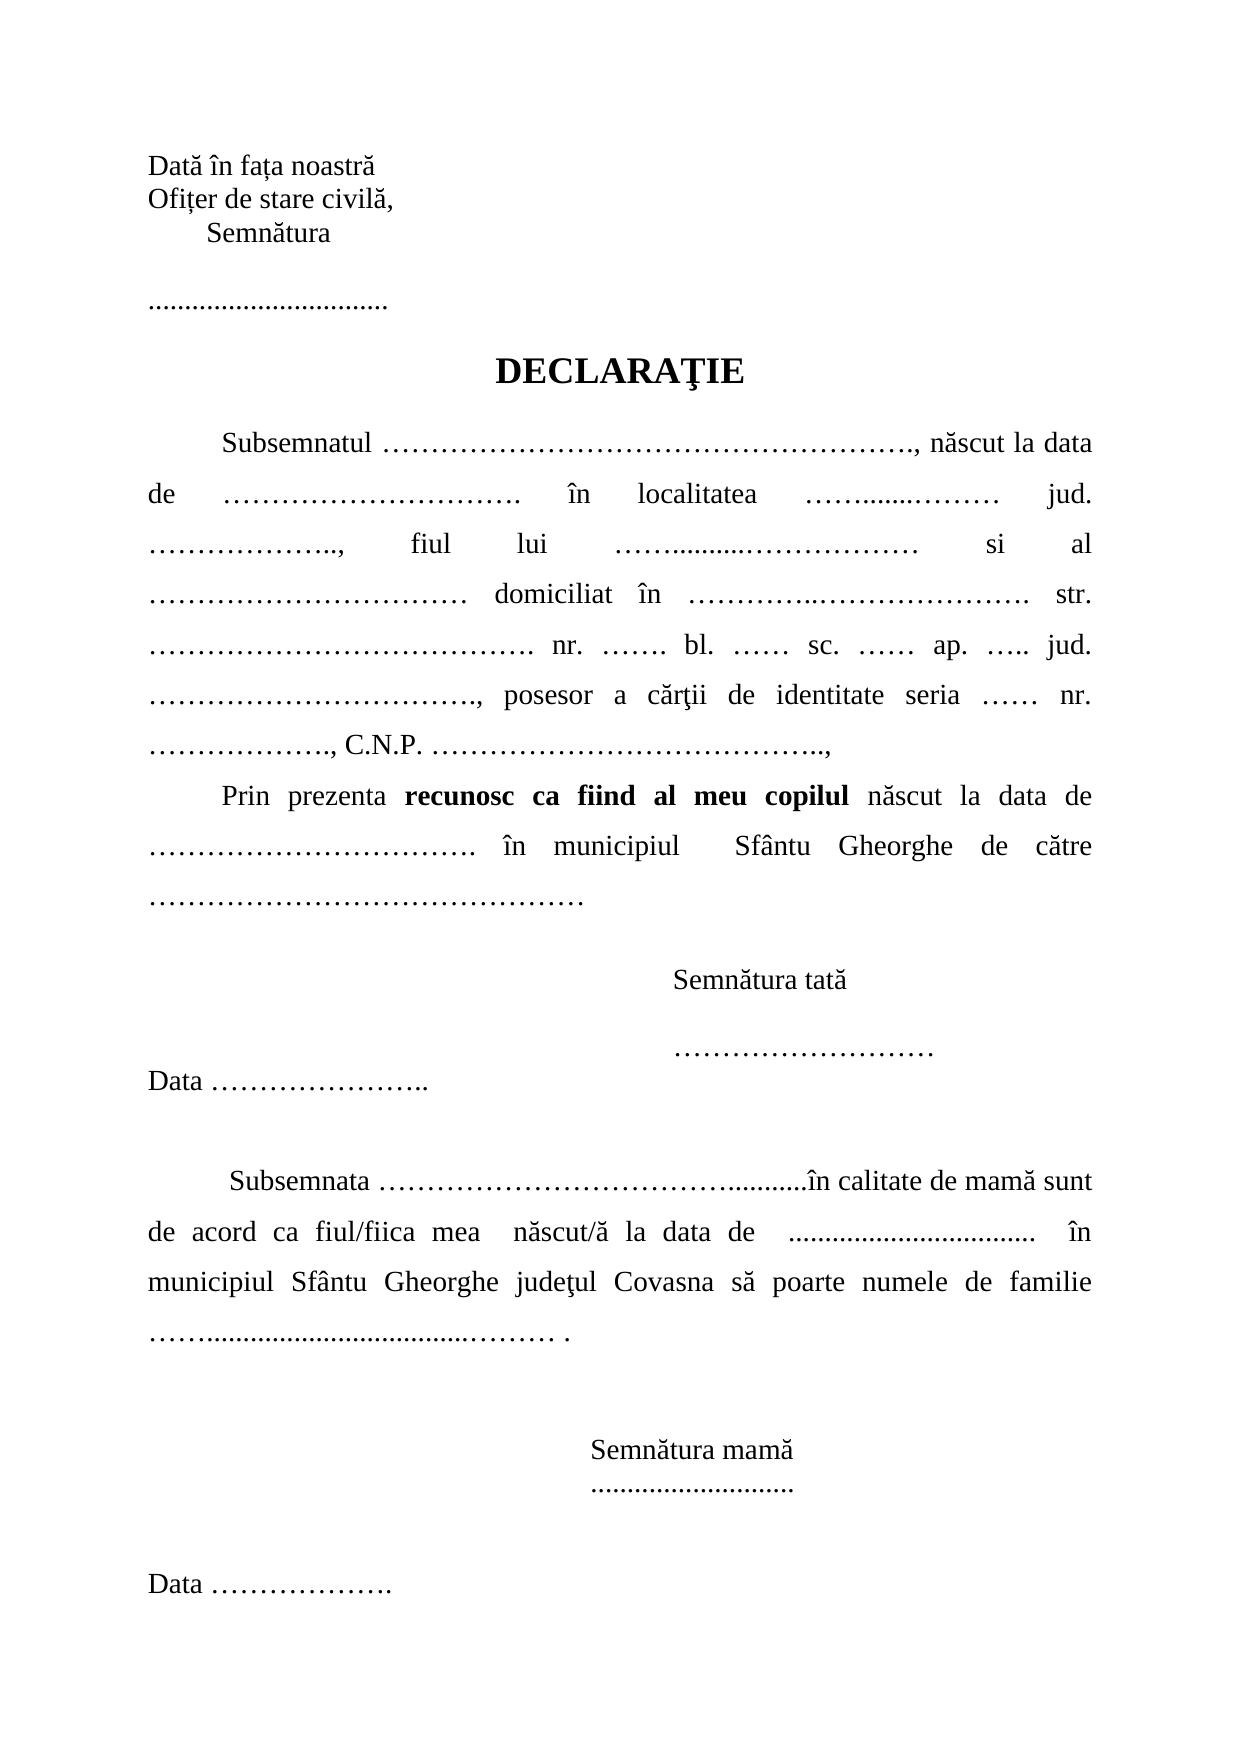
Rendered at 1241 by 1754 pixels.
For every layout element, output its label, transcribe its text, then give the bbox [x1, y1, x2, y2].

text Ofițer de stare civilă, [148, 181, 1093, 215]
text Subsemnata ………………………………...........în calitate de mamă sunt de acord ca fiul/fiica mea născut/ă la data de .................................. în municipiul Sfântu Gheorghe judeţul Covasna să poarte numele de familie ……....................................……… . [148, 1163, 1093, 1348]
text ……………………… [598, 1029, 1093, 1063]
text Semnătura [148, 215, 1093, 248]
text Prin prezenta recunosc ca fiind al meu copilul născut la data de ……………………………. în municipiul Sfântu Gheorghe de către ……………………………………… [148, 778, 1093, 912]
subtitle DECLARAŢIE [148, 349, 1093, 392]
text Semnătura mamă [148, 1432, 1093, 1465]
text ................................. [148, 282, 1093, 315]
text Dată în fața noastră [148, 148, 1093, 181]
text Subsemnatul ………………………………………………., născut la data de …………………………. în localitatea …….......……… jud. ……………….., fiul lui ……..........……………… si al …………………………… domiciliat în …………..…………………. str. …………………………………. nr. ……. bl. …… sc. …… ap. ….. jud. ……………………………., posesor a cărţii de identitate seria …… nr. ………………., C.N.P. ………………………………….., [148, 426, 1093, 761]
text Data ………………. [148, 1566, 1093, 1599]
text Data ………………….. [148, 1063, 1093, 1096]
text ............................ [148, 1465, 1093, 1499]
text Semnătura tată [598, 962, 1093, 996]
